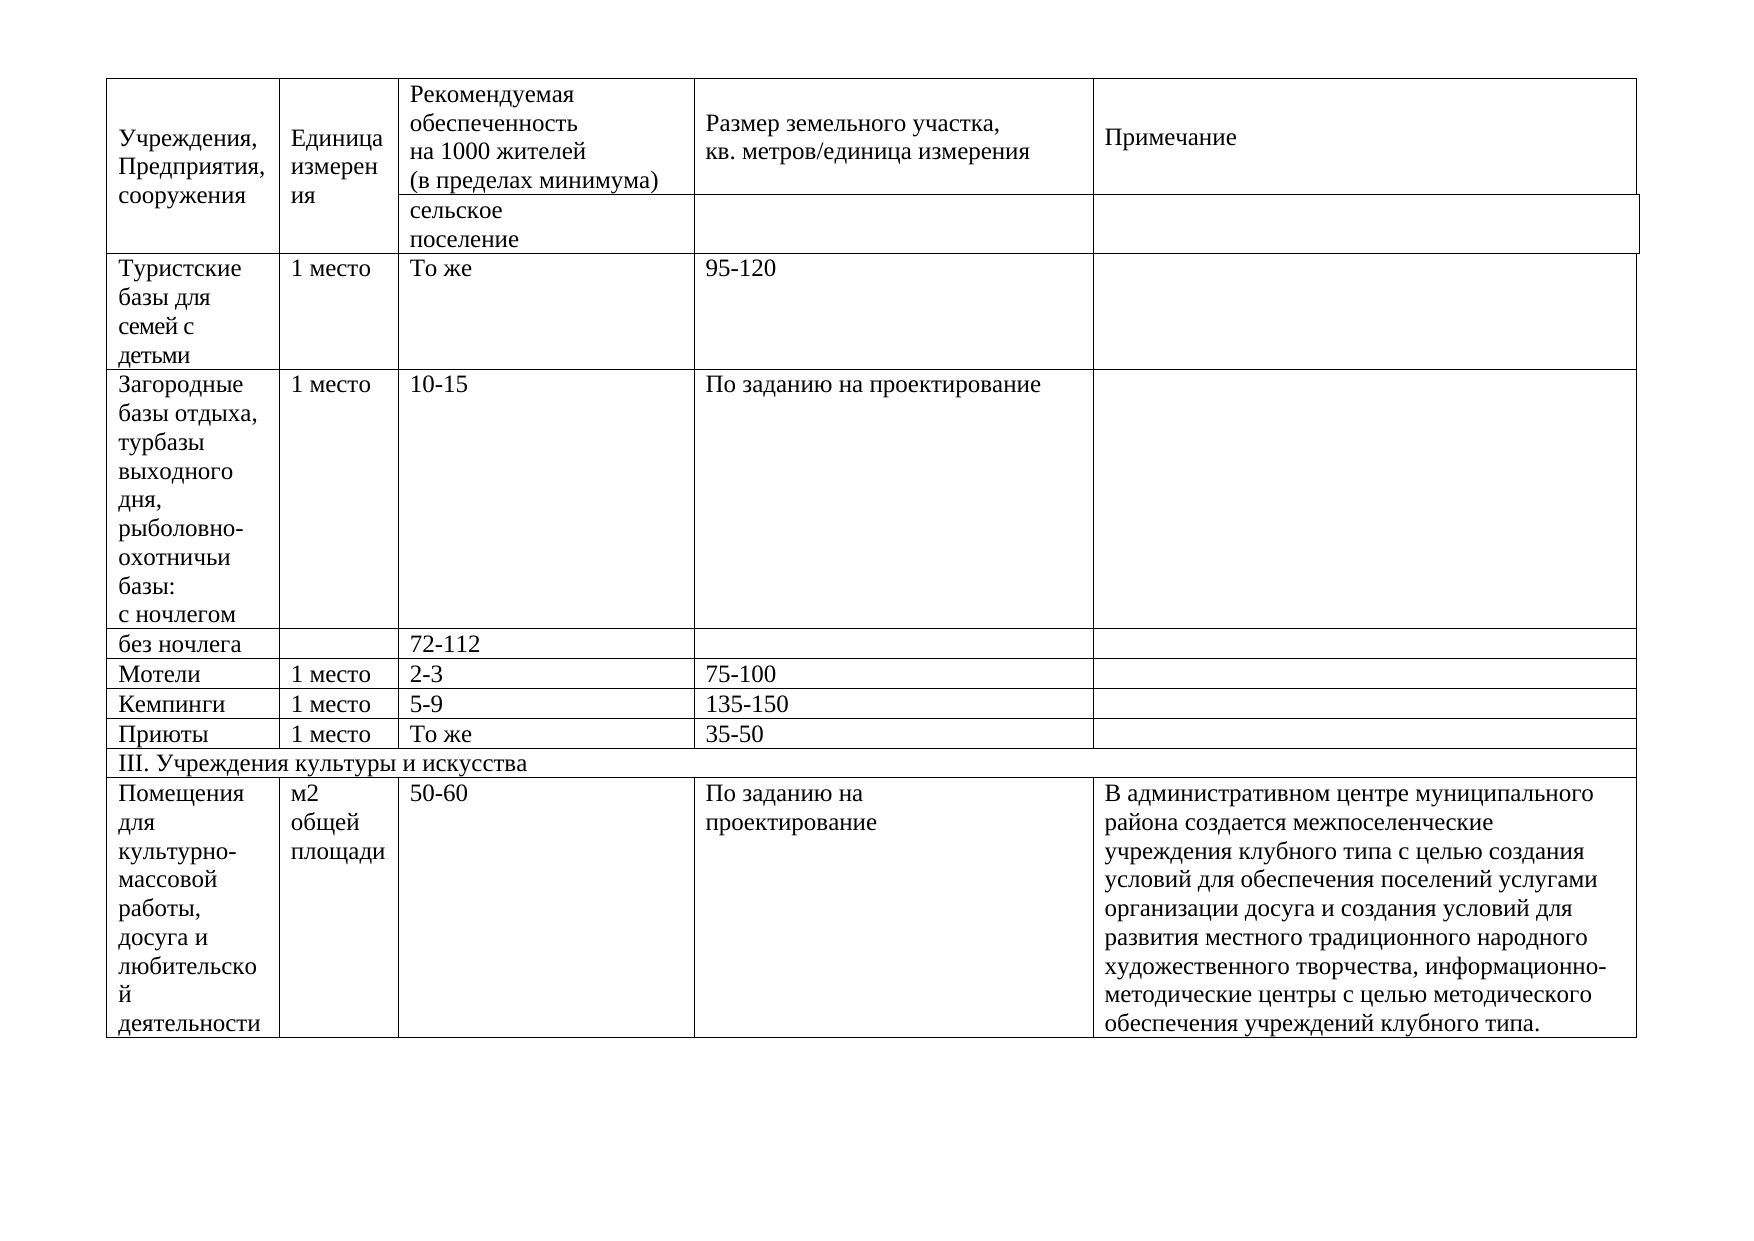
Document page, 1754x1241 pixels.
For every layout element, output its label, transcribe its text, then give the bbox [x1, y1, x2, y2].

table_cell 1 место [280, 370, 398, 628]
table_cell м2 общей площади [280, 778, 398, 1037]
table_cell То же [399, 254, 694, 368]
table_cell [695, 629, 1093, 658]
table_cell Помещения для культурно-массовой работы, досуга и любительской деятельности [107, 778, 279, 1037]
table_header Рекомендуемая обеспеченность на 1000 жителей (в пределах минимума) [399, 79, 694, 194]
table_cell По заданию на проектирование [695, 370, 1093, 628]
table_cell 35-50 [695, 719, 1093, 747]
table_cell 72-112 [399, 629, 694, 658]
table_cell 1 место [280, 254, 398, 368]
table_cell Приюты [107, 719, 279, 747]
table_cell 1 место [280, 689, 398, 718]
table_cell [1094, 659, 1636, 688]
table_cell Туристские базы для семей с детьми [107, 254, 279, 368]
table_cell [1094, 195, 1639, 252]
table_cell [1094, 254, 1636, 368]
table_cell сельское поселение [399, 195, 694, 252]
table_cell 5-9 [399, 689, 694, 718]
table_cell [280, 629, 398, 658]
table_header Примечание [1094, 79, 1636, 194]
table_cell 75-100 [695, 659, 1093, 688]
table_header Размер земельного участка, кв. метров/единица измерения [695, 79, 1093, 194]
table_cell По заданию на проектирование [695, 778, 1093, 1037]
table_cell III. Учреждения культуры и искусства [107, 749, 1636, 777]
table_cell [1094, 370, 1636, 628]
table_cell То же [399, 719, 694, 747]
table_cell 1 место [280, 659, 398, 688]
table_cell Кемпинги [107, 689, 279, 718]
table_cell 135-150 [695, 689, 1093, 718]
table_cell без ночлега [107, 629, 279, 658]
table_header Учреждения, Предприятия, сооружения [107, 79, 279, 252]
table_cell 2-3 [399, 659, 694, 688]
table_cell Мотели [107, 659, 279, 688]
table_cell [1094, 719, 1636, 747]
table_cell 50-60 [399, 778, 694, 1037]
table_cell [695, 195, 1093, 252]
table_cell [1094, 629, 1636, 658]
table_cell 1 место [280, 719, 398, 747]
table_cell Загородные базы отдыха, турбазы выходного дня, рыболовно-охотничьи базы: с ночлегом [107, 370, 279, 628]
table_header Единица измерения [280, 79, 398, 252]
table_cell [1094, 689, 1636, 718]
table_cell 95-120 [695, 254, 1093, 368]
table_cell 10-15 [399, 370, 694, 628]
